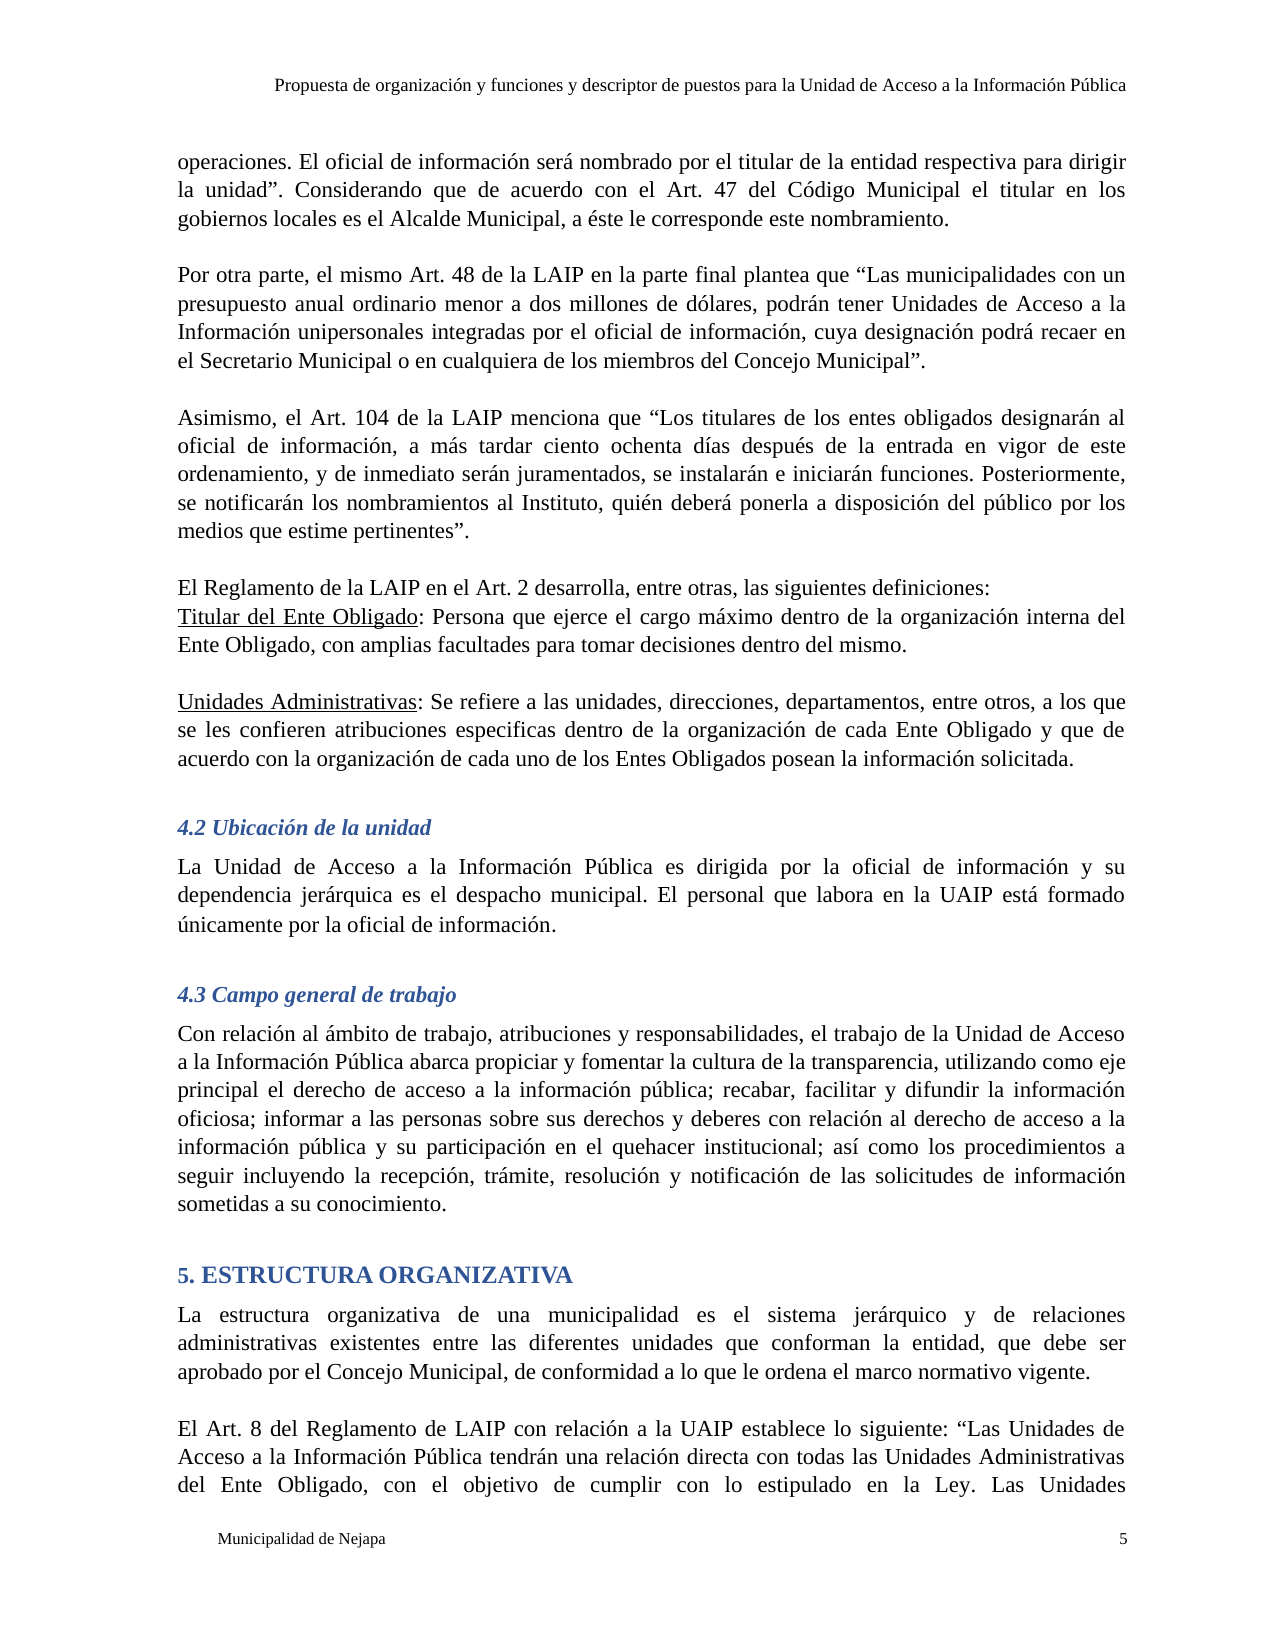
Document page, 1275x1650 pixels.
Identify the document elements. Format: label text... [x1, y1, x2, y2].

text 5. ESTRUCTURA ORGANIZATIVA [177, 1260, 1127, 1288]
text Asimismo, el Art. 104 de la LAIP menciona que “Los titulares de los entes obligados designarán al oficial de información, a más tardar ciento ochenta días después de la entrada en vigor de este ordenamiento, y de inmediato serán juramentados, se instalarán e iniciarán funciones. Posteriormente, se notificarán los nombramientos al Instituto, quién deberá ponerla a disposición del público por los medios que estime pertinentes”. [177, 404, 1127, 544]
text La Unidad de Acceso a la Información Pública es dirigida por la oficial de información y su dependencia jerárquica es el despacho municipal. El personal que labora en la UAIP está formado únicamente por la oficial de información. [177, 853, 1127, 938]
text Por otra parte, el mismo Art. 48 de la LAIP en la parte final plantea que “Las municipalidades con un presupuesto anual ordinario menor a dos millones de dólares, podrán tener Unidades de Acceso a la Información unipersonales integradas por el oficial de información, cuya designación podrá recaer en el Secretario Municipal o en cualquiera de los miembros del Concejo Municipal”. [177, 261, 1127, 373]
text Con relación al ámbito de trabajo, atribuciones y responsabilidades, el trabajo de la Unidad de Acceso a la Información Pública abarca propiciar y fomentar la cultura de la transparencia, utilizando como eje principal el derecho de acceso a la información pública; recabar, facilitar y difundir la información oficiosa; informar a las personas sobre sus derechos y deberes con relación al derecho de acceso a la información pública y su participación en el quehacer institucional; así como los procedimientos a seguir incluyendo la recepción, trámite, resolución y notificación de las solicitudes de información sometidas a su conocimiento. [177, 1020, 1127, 1217]
text Titular del Ente Obligado: Persona que ejerce el cargo máximo dentro de la organización interna del Ente Obligado, con amplias facultades para tomar decisiones dentro del mismo. [177, 603, 1127, 657]
text 4.3 Campo general de trabajo [177, 981, 1127, 1007]
text El Reglamento de la LAIP en el Art. 2 desarrolla, entre otras, las siguientes definiciones: [177, 574, 1127, 601]
text La estructura organizativa de una municipalidad es el sistema jerárquico y de relaciones administrativas existentes entre las diferentes unidades que conforman la entidad, que debe ser aprobado por el Concejo Municipal, de conformidad a lo que le ordena el marco normativo vigente. [177, 1301, 1127, 1384]
text 4.2 Ubicación de la unidad [177, 814, 1127, 841]
text Unidades Administrativas: Se refiere a las unidades, direcciones, departamentos, entre otros, a los que se les confieren atribuciones especificas dentro de la organización de cada Ente Obligado y que de acuerdo con la organización de cada uno de los Entes Obligados posean la información solicitada. [177, 688, 1127, 771]
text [177, 1415, 1127, 1498]
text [177, 148, 1127, 231]
